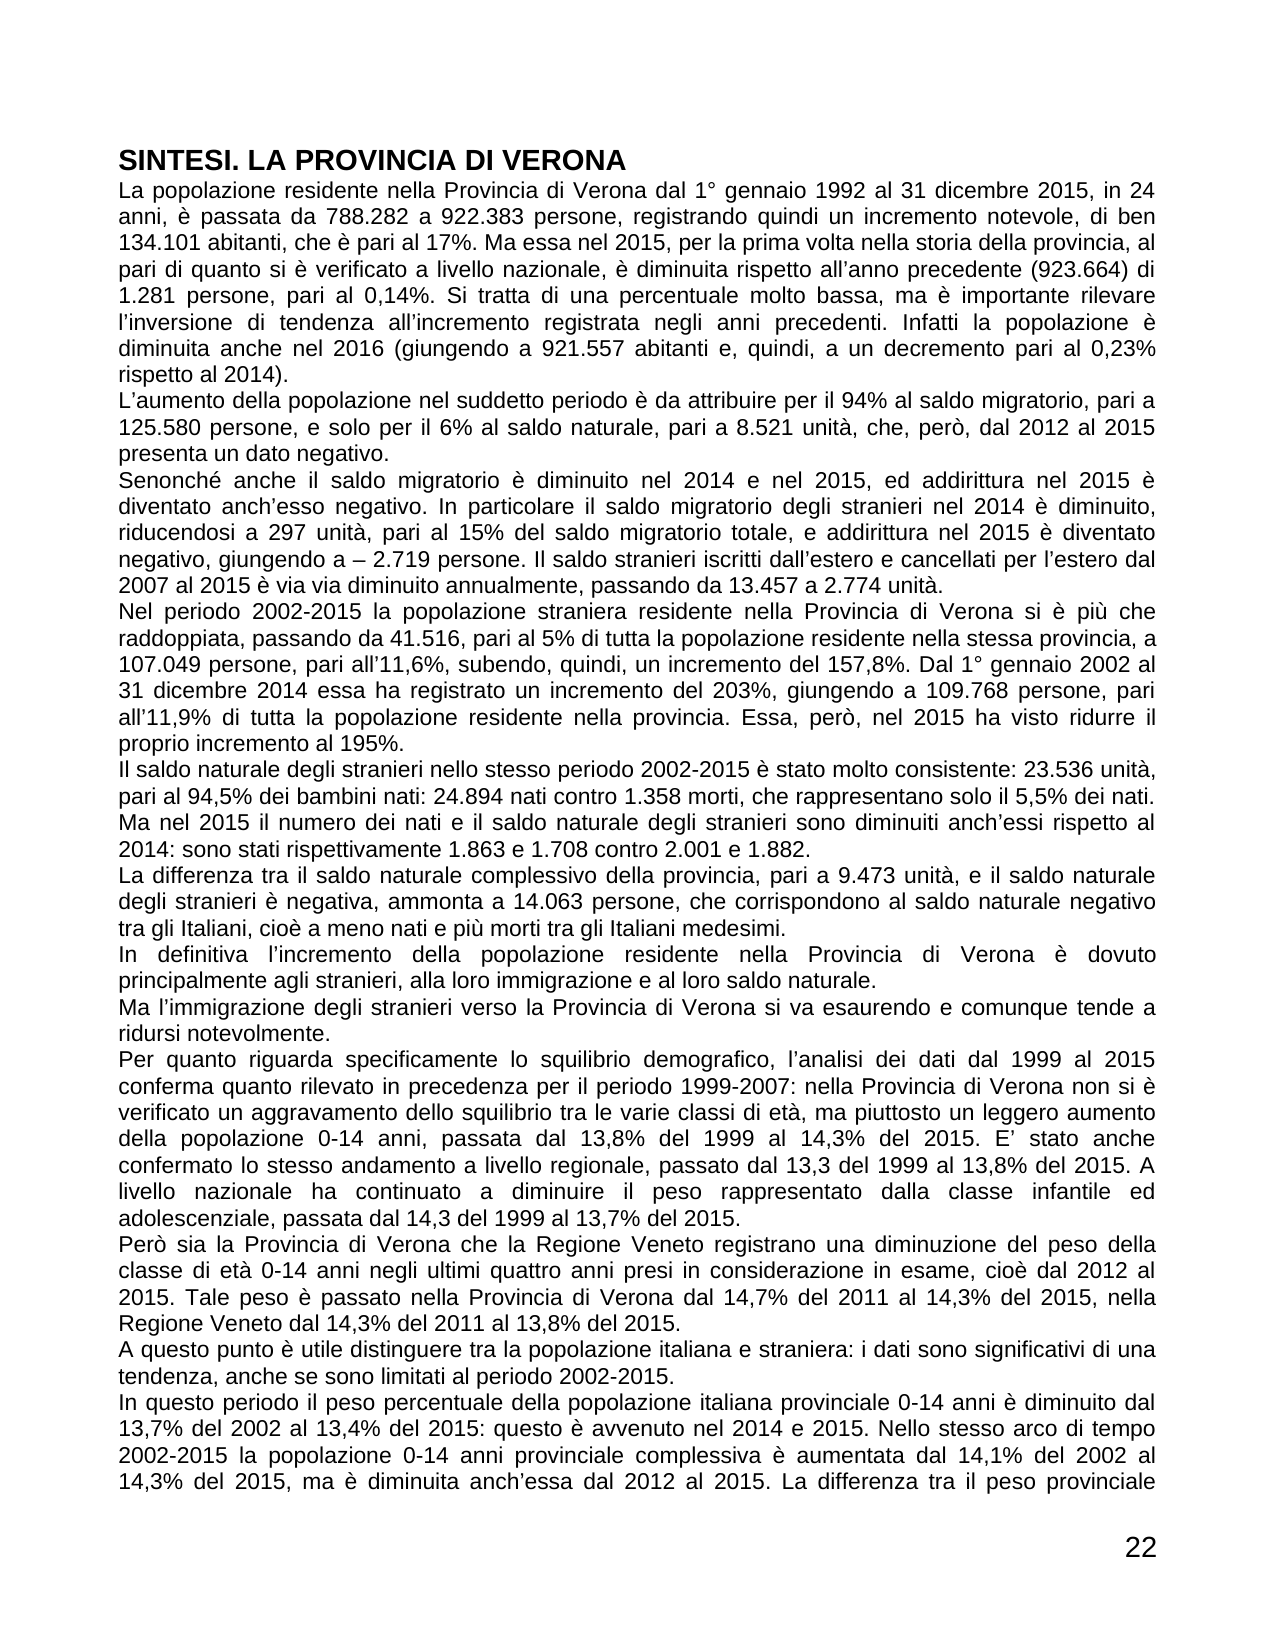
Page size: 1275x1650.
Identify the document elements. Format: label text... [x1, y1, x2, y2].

text Però sia la Provincia di Verona che la Regione Veneto registrano una diminuzione del peso della classe di età 0-14 anni negli ultimi quattro anni presi in considerazione in esame, cioè dal 2012 al 2015. Tale peso è passato nella Provincia di Verona dal 14,7% del 2011 al 14,3% del 2015, nella Regione Veneto dal 14,3% del 2011 al 13,8% del 2015. [118, 1231, 1157, 1336]
text La differenza tra il saldo naturale complessivo della provincia, pari a 9.473 unità, e il saldo naturale degli stranieri è negativa, ammonta a 14.063 persone, che corrispondono al saldo naturale negativo tra gli Italiani, cioè a meno nati e più morti tra gli Italiani medesimi. [118, 862, 1157, 941]
text Senonché anche il saldo migratorio è diminuito nel 2014 e nel 2015, ed addirittura nel 2015 è diventato anch’esso negativo. In particolare il saldo migratorio degli stranieri nel 2014 è diminuito, riducendosi a 297 unità, pari al 15% del saldo migratorio totale, e addirittura nel 2015 è diventato negativo, giungendo a – 2.719 persone. Il saldo stranieri iscritti dall’estero e cancellati per l’estero dal 2007 al 2015 è via via diminuito annualmente, passando da 13.457 a 2.774 unità. [118, 467, 1157, 598]
text L’aumento della popolazione nel suddetto periodo è da attribuire per il 94% al saldo migratorio, pari a 125.580 persone, e solo per il 6% al saldo naturale, pari a 8.521 unità, che, però, dal 2012 al 2015 presenta un dato negativo. [118, 387, 1157, 467]
text Ma l’immigrazione degli stranieri verso la Provincia di Verona si va esaurendo e comunque tende a ridursi notevolmente. [118, 994, 1157, 1046]
text La popolazione residente nella Provincia di Verona dal 1° gennaio 1992 al 31 dicembre 2015, in 24 anni, è passata da 788.282 a 922.383 persone, registrando quindi un incremento notevole, di ben 134.101 abitanti, che è pari al 17%. Ma essa nel 2015, per la prima volta nella storia della provincia, al pari di quanto si è verificato a livello nazionale, è diminuita rispetto all’anno precedente (923.664) di 1.281 persone, pari al 0,14%. Si tratta di una percentuale molto bassa, ma è importante rilevare l’inversione di tendenza all’incremento registrata negli anni precedenti. Infatti la popolazione è diminuita anche nel 2016 (giungendo a 921.557 abitanti e, quindi, a un decremento pari al 0,23% rispetto al 2014). [118, 177, 1157, 387]
text Nel periodo 2002-2015 la popolazione straniera residente nella Provincia di Verona si è più che raddoppiata, passando da 41.516, pari al 5% di tutta la popolazione residente nella stessa provincia, a 107.049 persone, pari all’11,6%, subendo, quindi, un incremento del 157,8%. Dal 1° gennaio 2002 al 31 dicembre 2014 essa ha registrato un incremento del 203%, giungendo a 109.768 persone, pari all’11,9% di tutta la popolazione residente nella provincia. Essa, però, nel 2015 ha visto ridurre il proprio incremento al 195%. [118, 598, 1157, 756]
text In definitiva l’incremento della popolazione residente nella Provincia di Verona è dovuto principalmente agli stranieri, alla loro immigrazione e al loro saldo naturale. [118, 941, 1157, 994]
text A questo punto è utile distinguere tra la popolazione italiana e straniera: i dati sono significativi di una tendenza, anche se sono limitati al periodo 2002-2015. [118, 1336, 1157, 1389]
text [118, 1389, 1157, 1494]
subtitle SINTESI. LA PROVINCIA DI VERONA [118, 143, 1157, 177]
text Il saldo naturale degli stranieri nello stesso periodo 2002-2015 è stato molto consistente: 23.536 unità, pari al 94,5% dei bambini nati: 24.894 nati contro 1.358 morti, che rappresentano solo il 5,5% dei nati. Ma nel 2015 il numero dei nati e il saldo naturale degli stranieri sono diminuiti anch’essi rispetto al 2014: sono stati rispettivamente 1.863 e 1.708 contro 2.001 e 1.882. [118, 756, 1157, 862]
text Per quanto riguarda specificamente lo squilibrio demografico, l’analisi dei dati dal 1999 al 2015 conferma quanto rilevato in precedenza per il periodo 1999-2007: nella Provincia di Verona non si è verificato un aggravamento dello squilibrio tra le varie classi di età, ma piuttosto un leggero aumento della popolazione 0-14 anni, passata dal 13,8% del 1999 al 14,3% del 2015. E’ stato anche confermato lo stesso andamento a livello regionale, passato dal 13,3 del 1999 al 13,8% del 2015. A livello nazionale ha continuato a diminuire il peso rappresentato dalla classe infantile ed adolescenziale, passata dal 14,3 del 1999 al 13,7% del 2015. [118, 1046, 1157, 1231]
